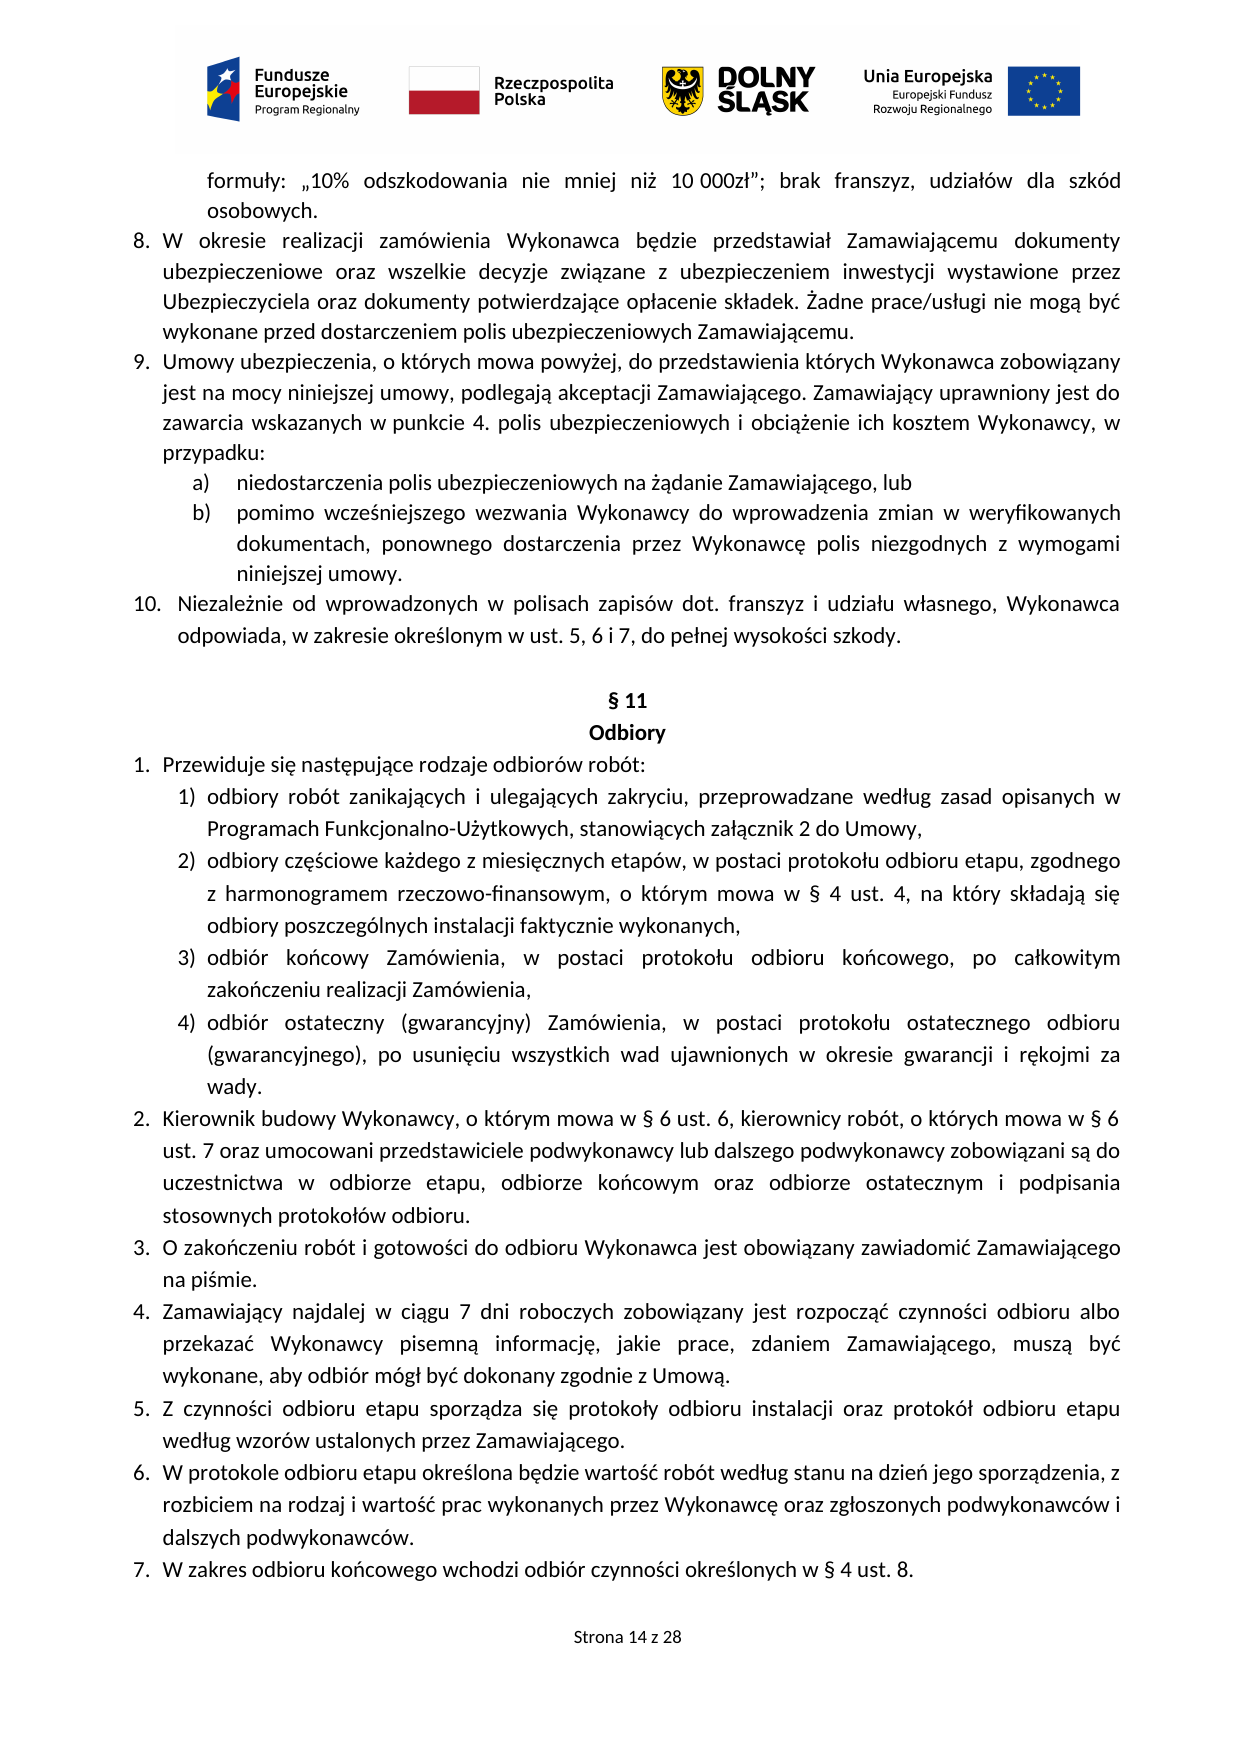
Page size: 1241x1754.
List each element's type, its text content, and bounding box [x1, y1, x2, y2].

picture [175, 25, 1080, 154]
list odbiór ostateczny (gwarancyjny) Zamówienia, w postaci protokołu ostatecznego odbioru (gwarancyjnego), po usunięciu wszystkich wad ujawnionych w okresie gwarancji i rękojmi za wady. [177, 1008, 1122, 1100]
list odbiór końcowy Zamówienia, w postaci protokołu odbioru końcowego, po całkowitym zakończeniu realizacji Zamówienia, [177, 943, 1122, 1003]
list niedostarczenia polis ubezpieczeniowych na żądanie Zamawiającego, lub [192, 468, 1122, 496]
list pomimo wcześniejszego wezwania Wykonawcy do wprowadzenia zmian w weryfikowanych dokumentach, ponownego dostarczenia przez Wykonawcę polis niezgodnych z wymogami niniejszej umowy. [192, 498, 1122, 587]
list W okresie realizacji zamówienia Wykonawca będzie przedstawiał Zamawiającemu dokumenty ubezpieczeniowe oraz wszelkie decyzje związane z ubezpieczeniem inwestycji wystawione przez Ubezpieczyciela oraz dokumenty potwierdzające opłacenie składek. Żadne prace/usługi nie mogą być wykonane przed dostarczeniem polis ubezpieczeniowych Zamawiającemu. [133, 227, 1122, 345]
list Umowy ubezpieczenia, o których mowa powyżej, do przedstawienia których Wykonawca zobowiązany jest na mocy niniejszej umowy, podlegają akceptacji Zamawiającego. Zamawiający uprawniony jest do zawarcia wskazanych w punkcie 4. polis ubezpieczeniowych i obciążenie ich kosztem Wykonawcy, w przypadku: [133, 347, 1122, 466]
list W zakres odbioru końcowego wchodzi odbiór czynności określonych w § 4 ust. 8. [133, 1555, 1122, 1583]
list Zamawiający najdalej w ciągu 7 dni roboczych zobowiązany jest rozpocząć czynności odbioru albo przekazać Wykonawcy pisemną informację, jakie prace, zdaniem Zamawiającego, muszą być wykonane, aby odbiór mógł być dokonany zgodnie z Umową. [133, 1297, 1122, 1390]
list odbiory częściowe każdego z miesięcznych etapów, w postaci protokołu odbioru etapu, zgodnego z harmonogramem rzeczowo-finansowym, o którym mowa w § 4 ust. 4, na który składają się odbiory poszczególnych instalacji faktycznie wykonanych, [177, 847, 1122, 939]
list odbiory robót zanikających i ulegających zakryciu, przeprowadzane według zasad opisanych w Programach Funkcjonalno-Użytkowych, stanowiących załącznik 2 do Umowy, [177, 782, 1122, 842]
list Niezależnie od wprowadzonych w polisach zapisów dot. franszyz i udziału własnego, Wykonawca odpowiada, w zakresie określonym w ust. 5, 6 i 7, do pełnej wysokości szkody. [133, 589, 1122, 649]
list O zakończeniu robót i gotowości do odbioru Wykonawca jest obowiązany zawiadomić Zamawiającego na piśmie. [133, 1233, 1122, 1293]
list Kierownik budowy Wykonawcy, o którym mowa w § 6 ust. 6, kierownicy robót, o których mowa w § 6 ust. 7 oraz umocowani przedstawiciele podwykonawcy lub dalszego podwykonawcy zobowiązani są do uczestnictwa w odbiorze etapu, odbiorze końcowym oraz odbiorze ostatecznym i podpisania stosownych protokołów odbioru. [133, 1104, 1122, 1229]
list W protokole odbioru etapu określona będzie wartość robót według stanu na dzień jego sporządzenia, z rozbiciem na rodzaj i wartość prac wykonanych przez Wykonawcę oraz zgłoszonych podwykonawców i dalszych podwykonawców. [133, 1458, 1122, 1551]
list Przewiduje się następujące rodzaje odbiorów robót: [133, 750, 1122, 778]
text Odbiory [133, 718, 1122, 746]
text § 11 [133, 686, 1122, 714]
list Z czynności odbioru etapu sporządza się protokoły odbioru instalacji oraz protokół odbioru etapu według wzorów ustalonych przez Zamawiającego. [133, 1394, 1122, 1454]
